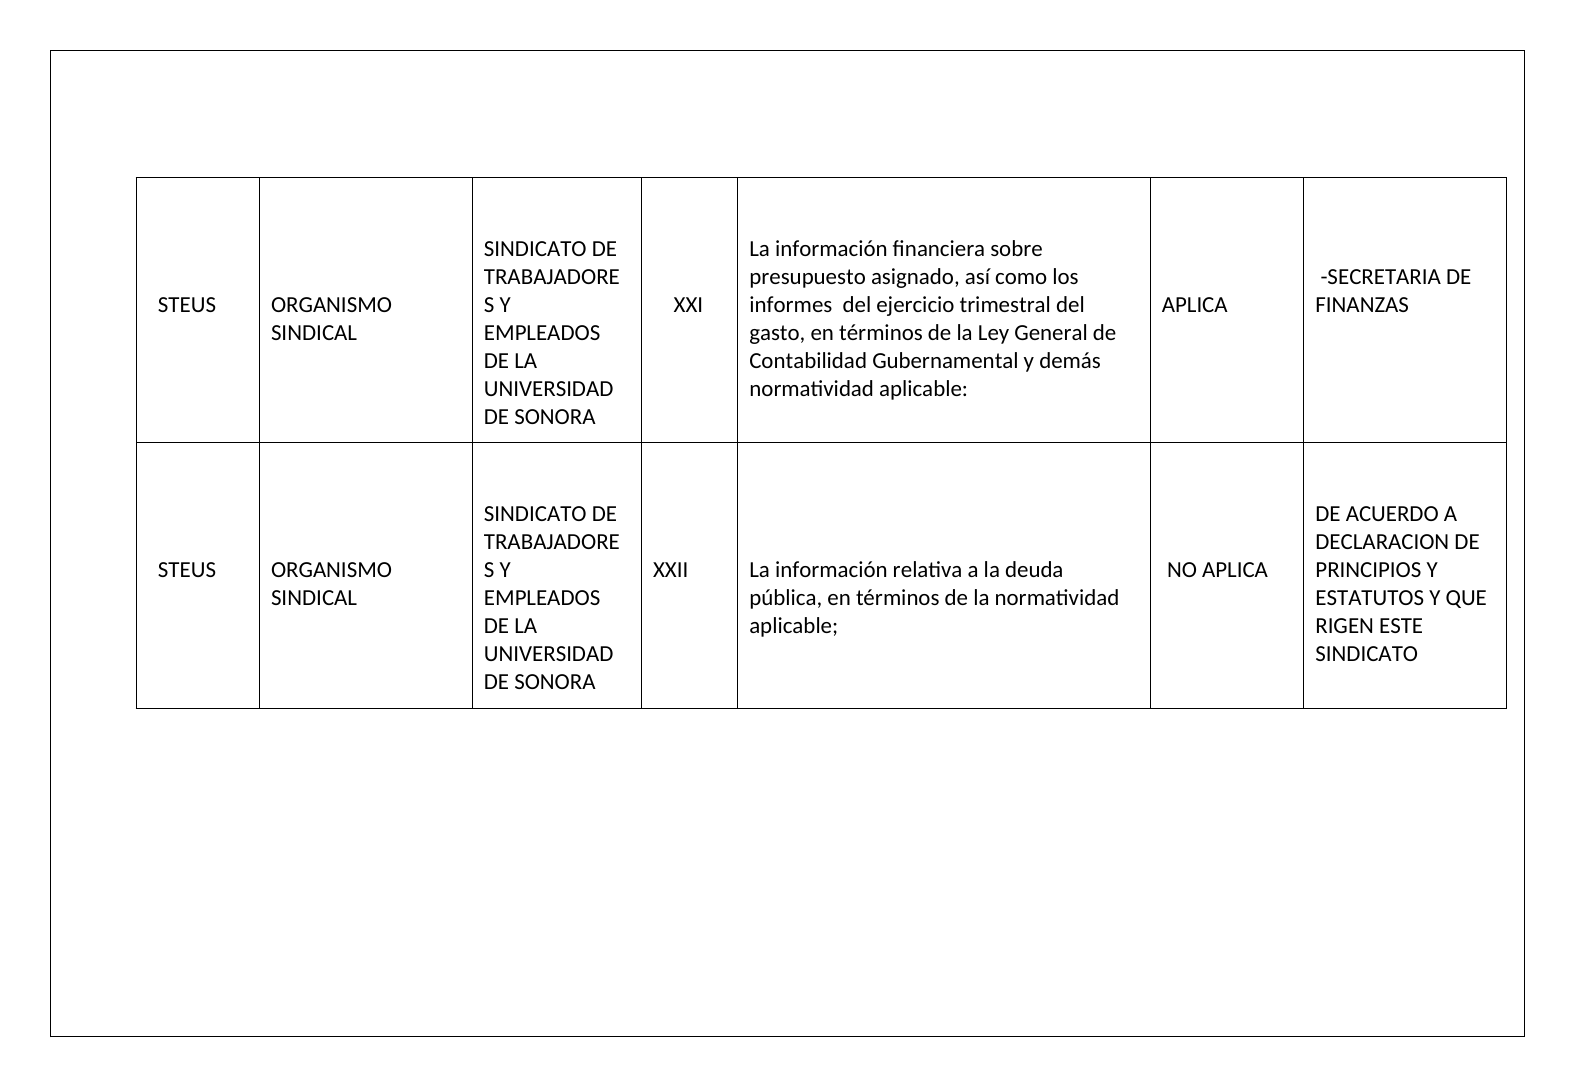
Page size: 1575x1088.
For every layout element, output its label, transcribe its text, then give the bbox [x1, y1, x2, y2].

table_cell La información financiera sobre presupuesto asignado, así como los informes del ejercicio trimestral del gasto, en términos de la Ley General de Contabilidad Gubernamental y demás normatividad aplicable: [738, 178, 1150, 442]
table_cell DE ACUERDO A DECLARACION DE PRINCIPIOS Y ESTATUTOS Y QUE RIGEN ESTE SINDICATO [1304, 443, 1506, 707]
table_cell XXII [642, 443, 737, 707]
table_cell La información relativa a la deuda pública, en términos de la normatividad aplicable; [738, 443, 1150, 707]
table_cell NO APLICA [1151, 443, 1303, 707]
table_cell ORGANISMO SINDICAL [260, 178, 472, 442]
table_cell STEUS [137, 178, 259, 442]
table_cell APLICA [1151, 178, 1303, 442]
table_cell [473, 178, 641, 442]
table_cell ORGANISMO SINDICAL [260, 443, 472, 707]
table_cell XXI [642, 178, 737, 442]
table_cell SINDICATO DE TRABAJADORES Y EMPLEADOS DE LA UNIVERSIDAD DE SONORA [473, 443, 641, 707]
table_cell STEUS [137, 443, 259, 707]
table_cell -SECRETARIA DE FINANZAS [1304, 178, 1506, 442]
